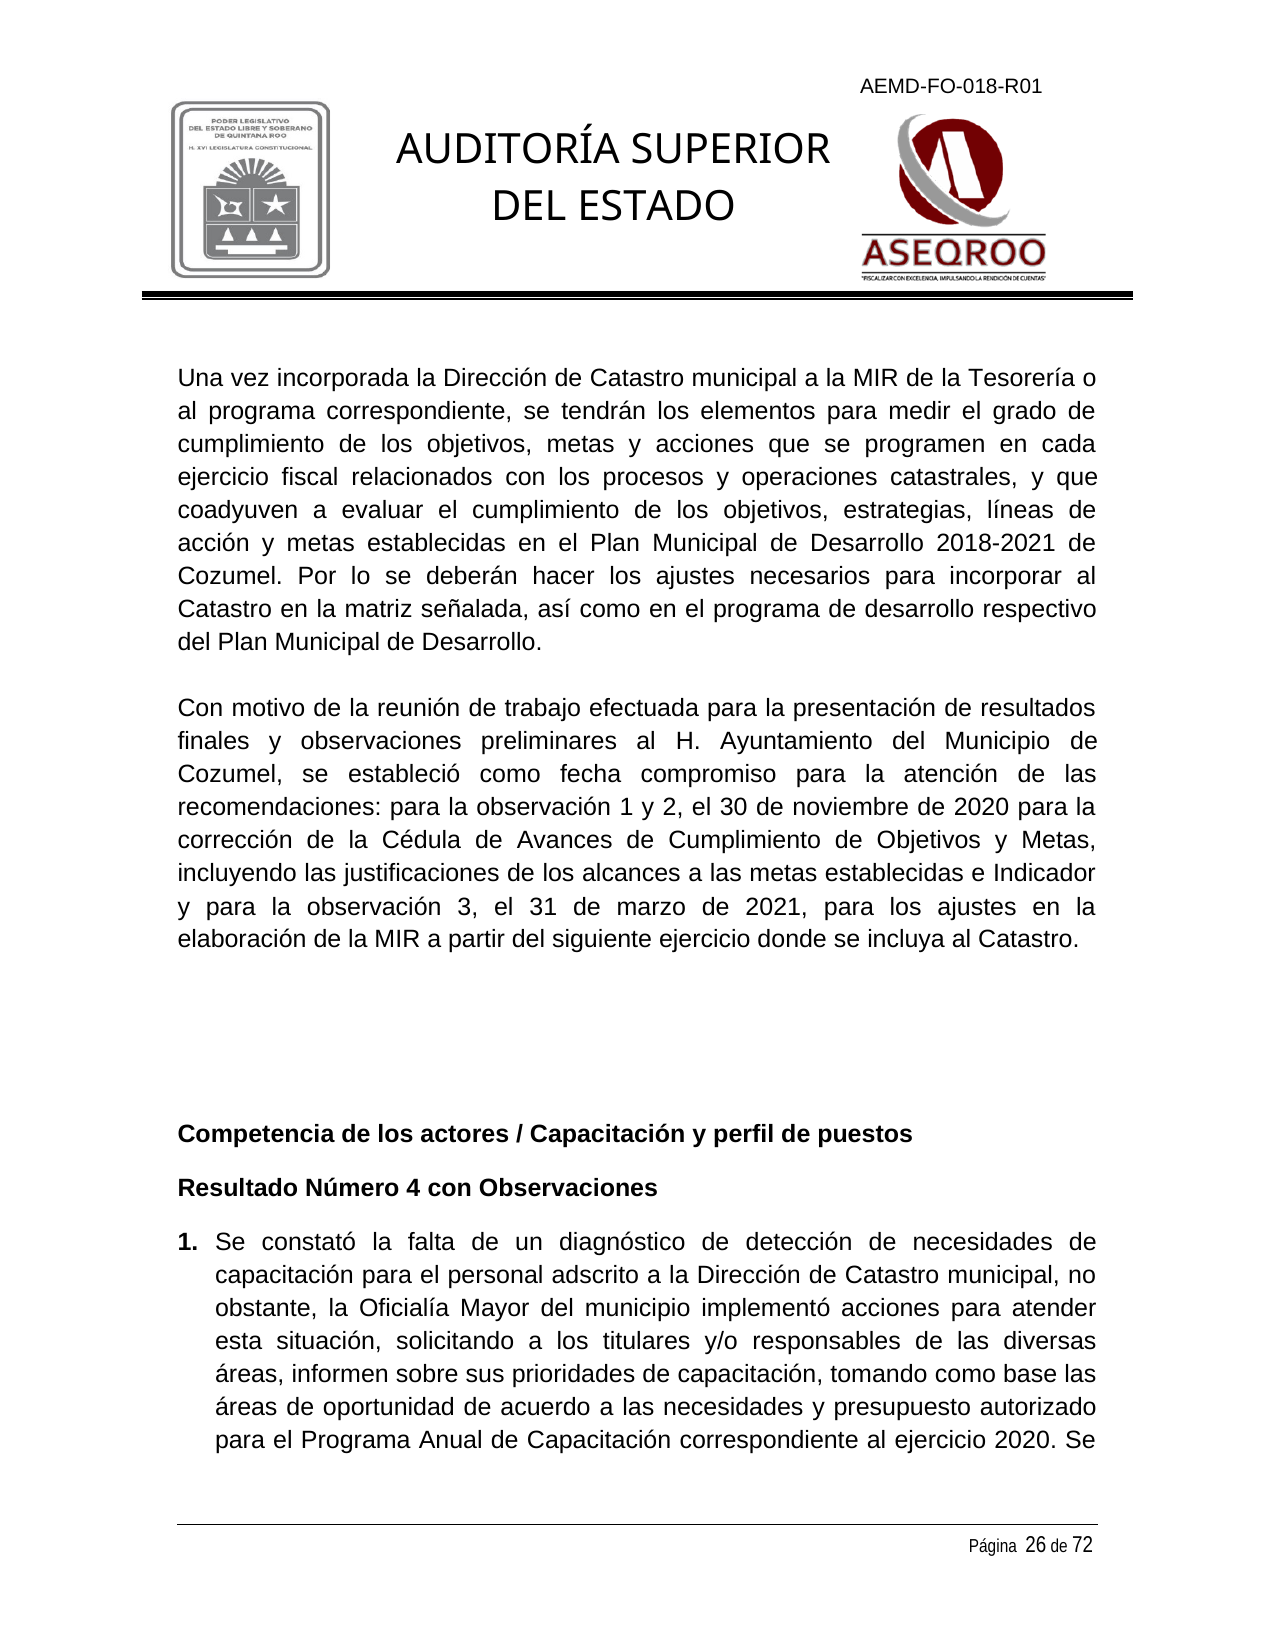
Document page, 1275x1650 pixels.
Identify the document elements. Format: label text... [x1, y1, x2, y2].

text Resultado Número 4 con Observaciones [177, 1173, 1098, 1202]
text Competencia de los actores / Capacitación y perfil de puestos [177, 1119, 1098, 1148]
picture [167, 98, 331, 279]
text Con motivo de la reunión de trabajo efectuada para la presentación de resultados finales y observaciones preliminares al H. Ayuntamiento del Municipio de Cozumel, se estableció como fecha compromiso para la atención de las recomendaciones: para la observación 1 y 2, el 30 de noviembre de 2020 para la corrección de la Cédula de Avances de Cumplimiento de Objetivos y Metas, incluyendo las justificaciones de los alcances a las metas establecidas e Indicador y para la observación 3, el 31 de marzo de 2021, para los ajustes en la elaboración de la MIR a partir del siguiente ejercicio donde se incluya al Catastro. [177, 693, 1098, 953]
text Una vez incorporada la Dirección de Catastro municipal a la MIR de la Tesorería o al programa correspondiente, se tendrán los elementos para medir el grado de cumplimiento de los objetivos, metas y acciones que se programen en cada ejercicio fiscal relacionados con los procesos y operaciones catastrales, y que coadyuven a evaluar el cumplimiento de los objetivos, estrategias, líneas de acción y metas establecidas en el Plan Municipal de Desarrollo 2018-2021 de Cozumel. Por lo se deberán hacer los ajustes necesarios para incorporar al Catastro en la matriz señalada, así como en el programa de desarrollo respectivo del Plan Municipal de Desarrollo. [177, 363, 1098, 656]
picture [861, 114, 1046, 281]
